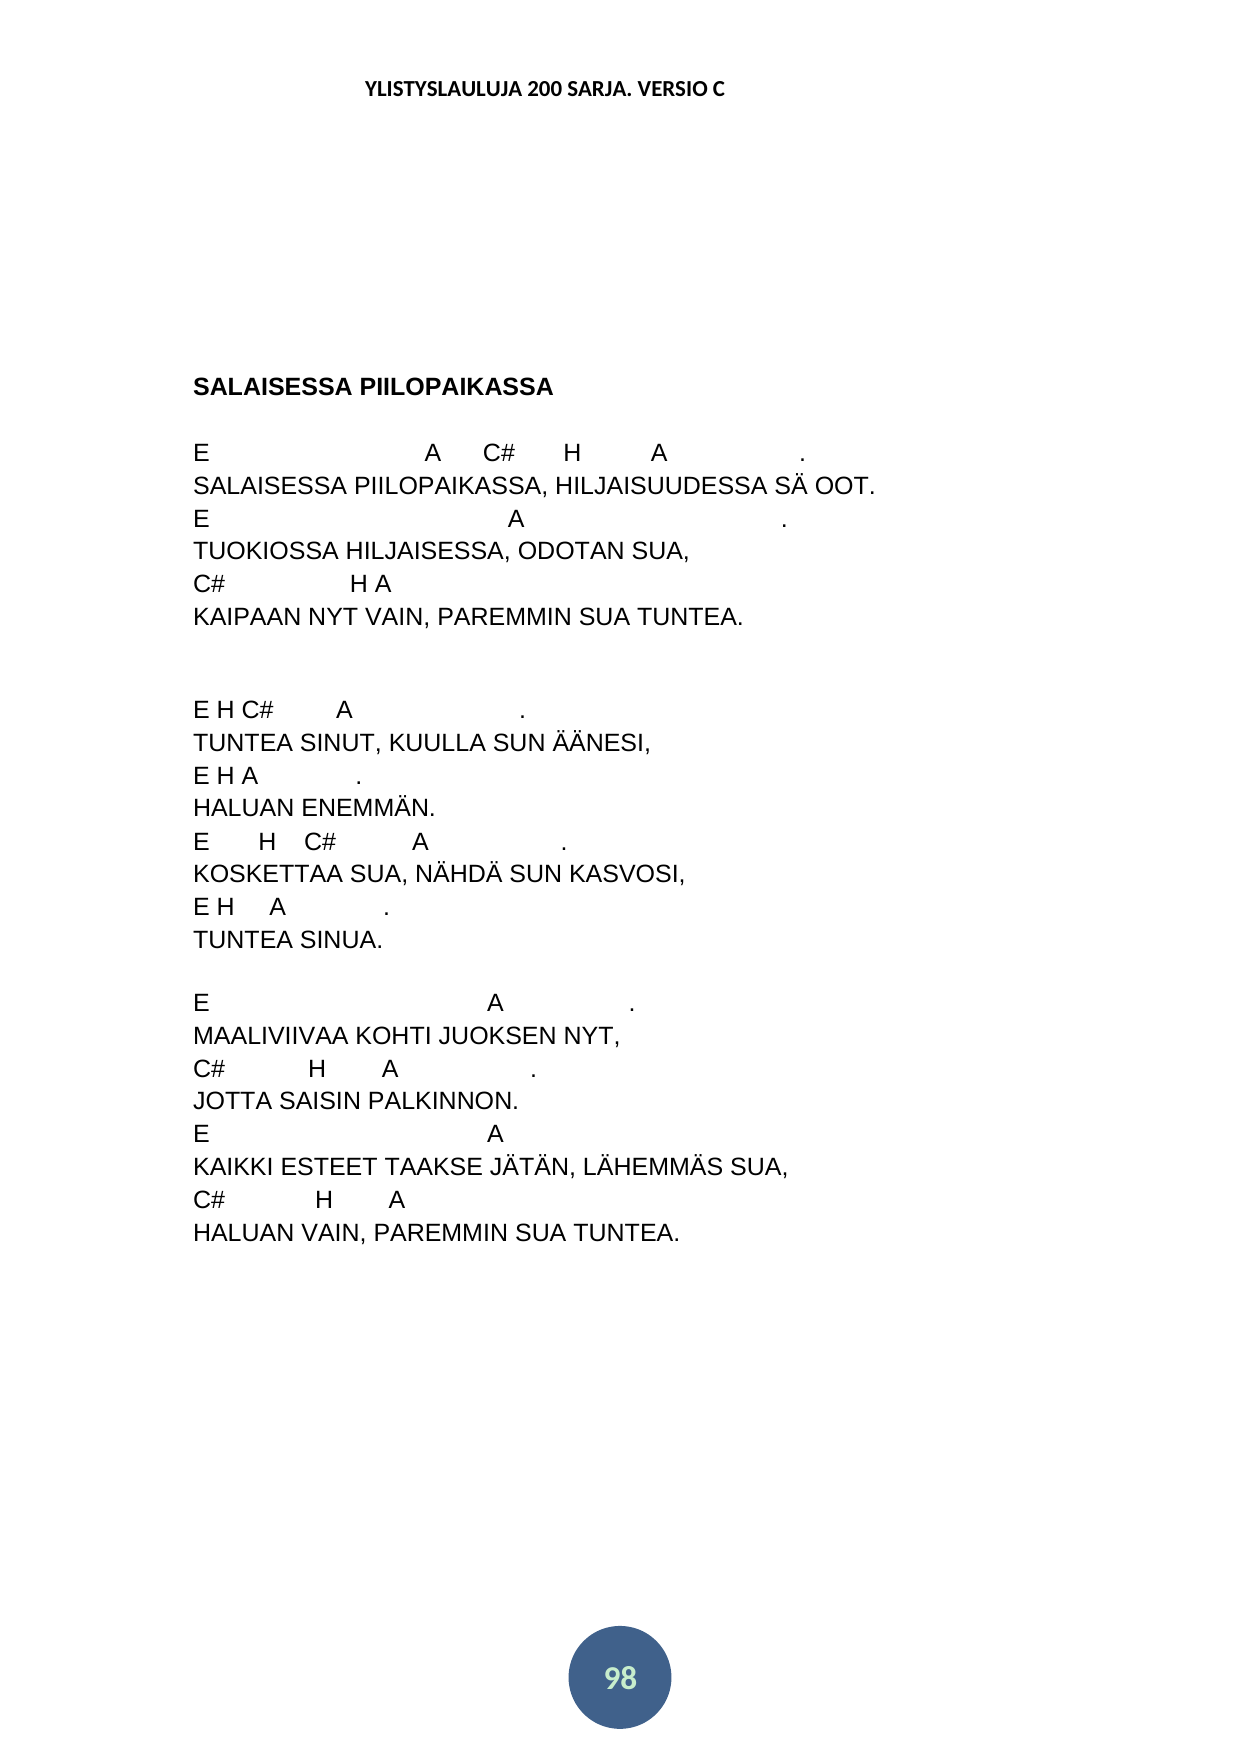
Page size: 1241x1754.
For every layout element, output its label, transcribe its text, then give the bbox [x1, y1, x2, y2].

text E A . [193, 504, 1165, 532]
text C# H A [193, 1185, 1165, 1214]
text KAIKKI ESTEET TAAKSE JÄTÄN, LÄHEMMÄS SUA, [193, 1152, 1165, 1181]
text C# H A . [193, 1054, 1165, 1082]
text MAALIVIIVAA KOHTI JUOKSEN NYT, [193, 1021, 1165, 1050]
text KOSKETTAA SUA, NÄHDÄ SUN KASVOSI, [193, 859, 1165, 888]
text SALAISESSA PIILOPAIKASSA [193, 371, 1165, 400]
text SALAISESSA PIILOPAIKASSA, HILJAISUUDESSA SÄ OOT. [193, 471, 1165, 499]
text TUOKIOSSA HILJAISESSA, ODOTAN SUA, [193, 536, 1165, 565]
text C# H A [193, 569, 1165, 598]
text E H A . [193, 892, 1165, 921]
text KAIPAAN NYT VAIN, PAREMMIN SUA TUNTEA. [193, 602, 1165, 631]
text E A [193, 1119, 1165, 1148]
text E A C# H A . [193, 438, 1165, 467]
text E H A . [193, 761, 1165, 789]
text JOTTA SAISIN PALKINNON. [193, 1086, 1165, 1115]
text TUNTEA SINUT, KUULLA SUN ÄÄNESI, [193, 728, 1165, 756]
text E H C# A . [193, 695, 1165, 724]
text TUNTEA SINUA. [193, 925, 1165, 954]
text E A . [193, 988, 1165, 1017]
text HALUAN VAIN, PAREMMIN SUA TUNTEA. [193, 1218, 1165, 1247]
text HALUAN ENEMMÄN. [193, 793, 1165, 822]
text E H C# A . [193, 826, 1165, 855]
